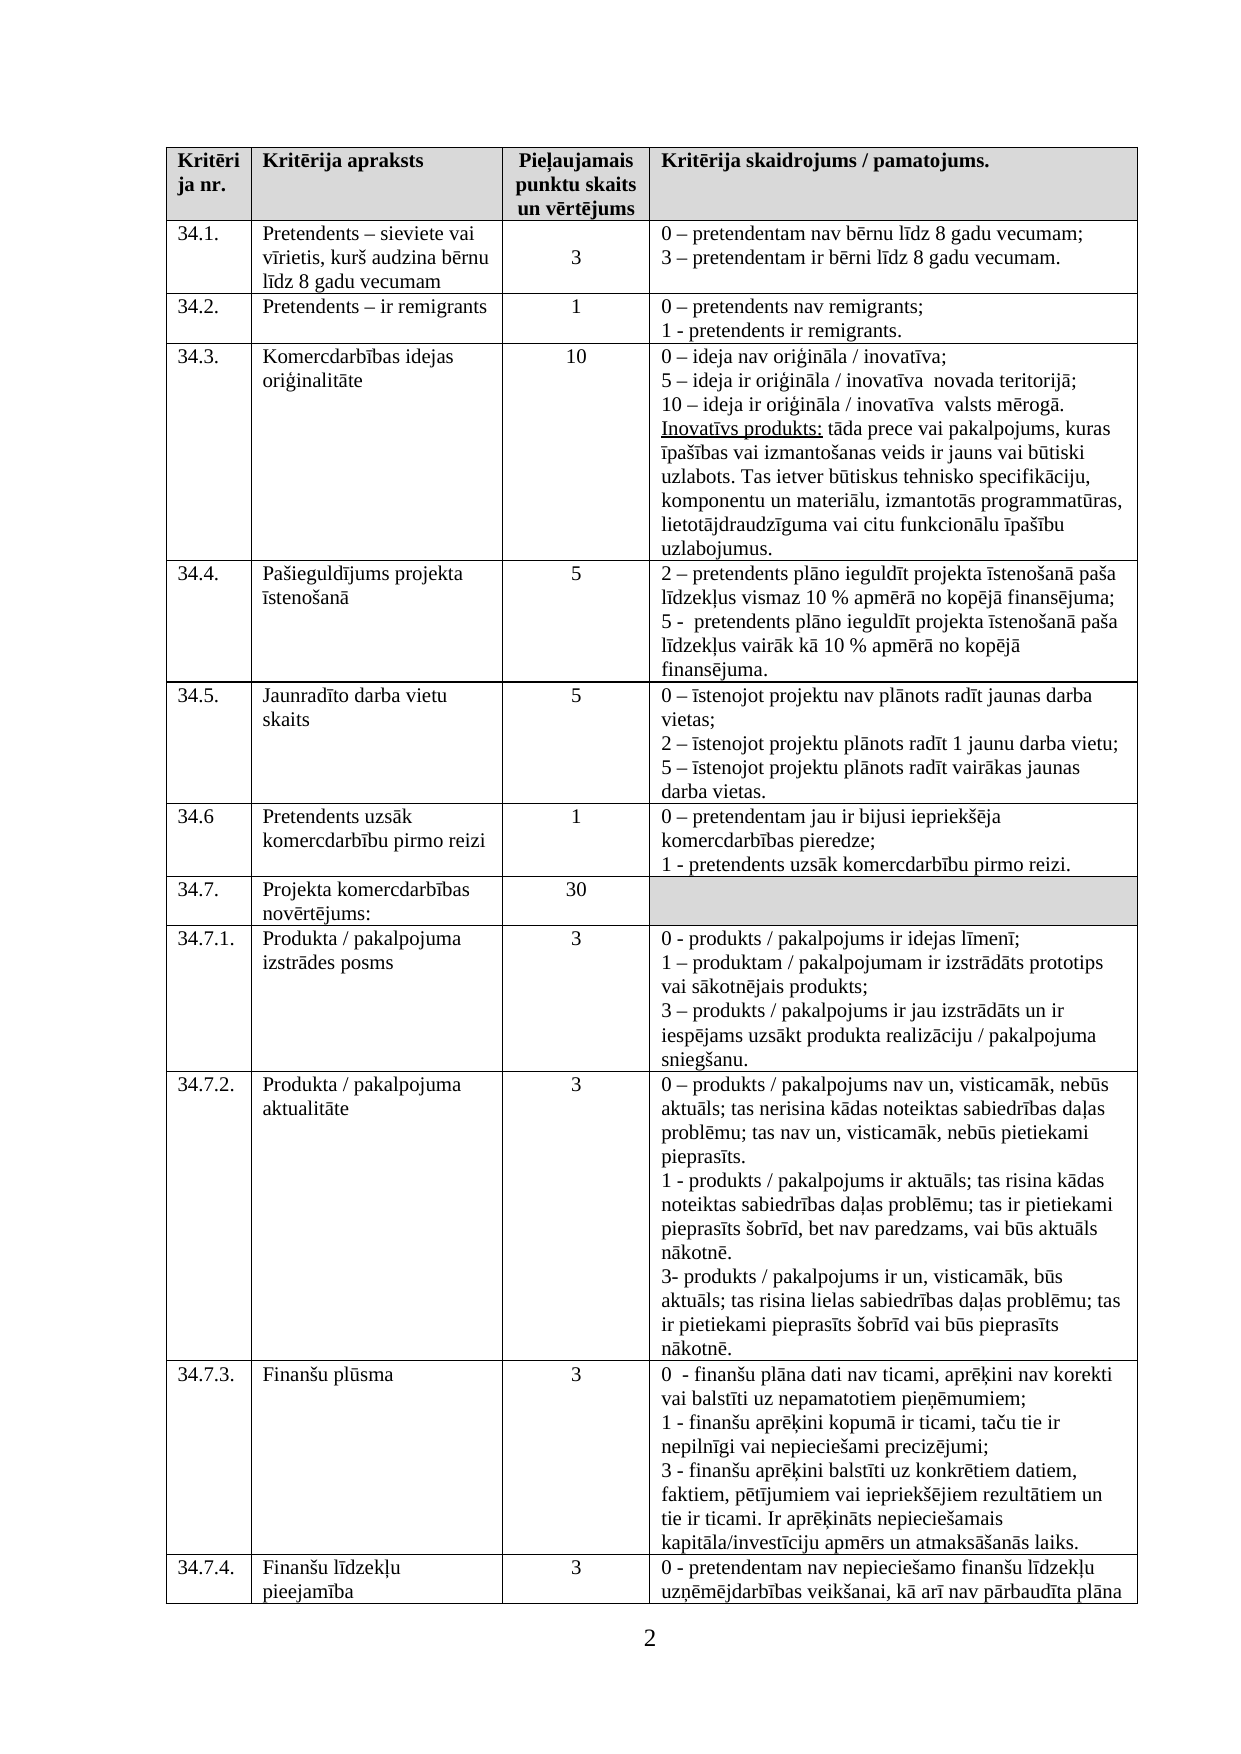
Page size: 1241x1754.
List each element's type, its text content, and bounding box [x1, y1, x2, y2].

table_cell [650, 877, 1137, 925]
table_header Kritērija apraksts [252, 148, 502, 220]
table_cell 0 – pretendentam nav bērnu līdz 8 gadu vecumam; 3 – pretendentam ir bērni līdz 8 gadu vecumam. [650, 221, 1137, 293]
table_cell Finanšu plūsma [252, 1361, 502, 1554]
table_cell 34.7.3. [167, 1361, 251, 1554]
table_cell 0 – produkts / pakalpojums nav un, visticamāk, nebūs aktuāls; tas nerisina kādas noteiktas sabiedrības daļas problēmu; tas nav un, visticamāk, nebūs pietiekami pieprasīts. 1 - produkts / pakalpojums ir aktuāls; tas risina kādas noteiktas sabiedrības daļas problēmu; tas ir pietiekami pieprasīts šobrīd, bet nav paredzams, vai būs aktuāls nākotnē. 3- produkts / pakalpojums ir un, visticamāk, būs aktuāls; tas risina lielas sabiedrības daļas problēmu; tas ir pietiekami pieprasīts šobrīd vai būs pieprasīts nākotnē. [650, 1072, 1137, 1360]
table_cell 0 - finanšu plāna dati nav ticami, aprēķini nav korekti vai balstīti uz nepamatotiem pieņēmumiem; 1 - finanšu aprēķini kopumā ir ticami, taču tie ir nepilnīgi vai nepieciešami precizējumi; 3 - finanšu aprēķini balstīti uz konkrētiem datiem, faktiem, pētījumiem vai iepriekšējiem rezultātiem un tie ir ticami. Ir aprēķināts nepieciešamais kapitāla/investīciju apmērs un atmaksāšanās laiks. [650, 1361, 1137, 1554]
table_cell 34.2. [167, 294, 251, 342]
table_cell 34.3. [167, 344, 251, 560]
table_cell 0 – ideja nav oriģināla / inovatīva; 5 – ideja ir oriģināla / inovatīva novada teritorijā; 10 – ideja ir oriģināla / inovatīva valsts mērogā. Inovatīvs produkts: tāda prece vai pakalpojums, kuras īpašības vai izmantošanas veids ir jauns vai būtiski uzlabots. Tas ietver būtiskus tehnisko specifikāciju, komponentu un materiālu, izmantotās programmatūras, lietotājdraudzīguma vai citu funkcionālu īpašību uzlabojumus. [650, 344, 1137, 560]
table_cell Produkta / pakalpojuma aktualitāte [252, 1072, 502, 1360]
table_cell 0 – īstenojot projektu nav plānots radīt jaunas darba vietas; 2 – īstenojot projektu plānots radīt 1 jaunu darba vietu; 5 – īstenojot projektu plānots radīt vairākas jaunas darba vietas. [650, 683, 1137, 803]
table_cell 5 [503, 561, 649, 681]
table_cell 3 [503, 1555, 649, 1603]
table_cell 34.4. [167, 561, 251, 681]
table_cell 34.6 [167, 804, 251, 876]
table_cell 1 [503, 294, 649, 342]
table_cell 1 [503, 804, 649, 876]
table_cell 3 [503, 221, 649, 293]
table_cell Komercdarbības idejas oriģinalitāte [252, 344, 502, 560]
table_cell 34.7. [167, 877, 251, 925]
table_cell 34.5. [167, 683, 251, 803]
table_cell Pretendents – sieviete vai vīrietis, kurš audzina bērnu līdz 8 gadu vecumam [252, 221, 502, 293]
table_cell 0 – pretendents nav remigrants; 1 - pretendents ir remigrants. [650, 294, 1137, 342]
table_cell 34.7.4. [167, 1555, 251, 1603]
table_cell Jaunradīto darba vietu skaits [252, 683, 502, 803]
table_header Kritērija nr. [167, 148, 251, 220]
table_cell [252, 1555, 502, 1603]
table_cell 10 [503, 344, 649, 560]
table_header Pieļaujamais punktu skaits un vērtējums [503, 148, 649, 220]
table_cell 5 [503, 683, 649, 803]
table_cell 2 – pretendents plāno ieguldīt projekta īstenošanā paša līdzekļus vismaz 10 % apmērā no kopējā finansējuma; 5 - pretendents plāno ieguldīt projekta īstenošanā paša līdzekļus vairāk kā 10 % apmērā no kopējā finansējuma. [650, 561, 1137, 681]
table_cell Produkta / pakalpojuma izstrādes posms [252, 926, 502, 1071]
table_cell 0 - produkts / pakalpojums ir idejas līmenī; 1 – produktam / pakalpojumam ir izstrādāts prototips vai sākotnējais produkts; 3 – produkts / pakalpojums ir jau izstrādāts un ir iespējams uzsākt produkta realizāciju / pakalpojuma sniegšanu. [650, 926, 1137, 1071]
table_header Kritērija skaidrojums / pamatojums. [650, 148, 1137, 220]
table_cell 34.7.1. [167, 926, 251, 1071]
table_cell Pretendents – ir remigrants [252, 294, 502, 342]
table_cell 3 [503, 926, 649, 1071]
table_cell 3 [503, 1361, 649, 1554]
table_cell 34.1. [167, 221, 251, 293]
table_cell 3 [503, 1072, 649, 1360]
table_cell 34.7.2. [167, 1072, 251, 1360]
table_cell Projekta komercdarbības novērtējums: [252, 877, 502, 925]
table_cell 30 [503, 877, 649, 925]
table_cell 0 – pretendentam jau ir bijusi iepriekšēja komercdarbības pieredze; 1 - pretendents uzsāk komercdarbību pirmo reizi. [650, 804, 1137, 876]
table_cell Pašieguldījums projekta īstenošanā [252, 561, 502, 681]
table_cell Pretendents uzsāk komercdarbību pirmo reizi [252, 804, 502, 876]
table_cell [650, 1555, 1137, 1603]
